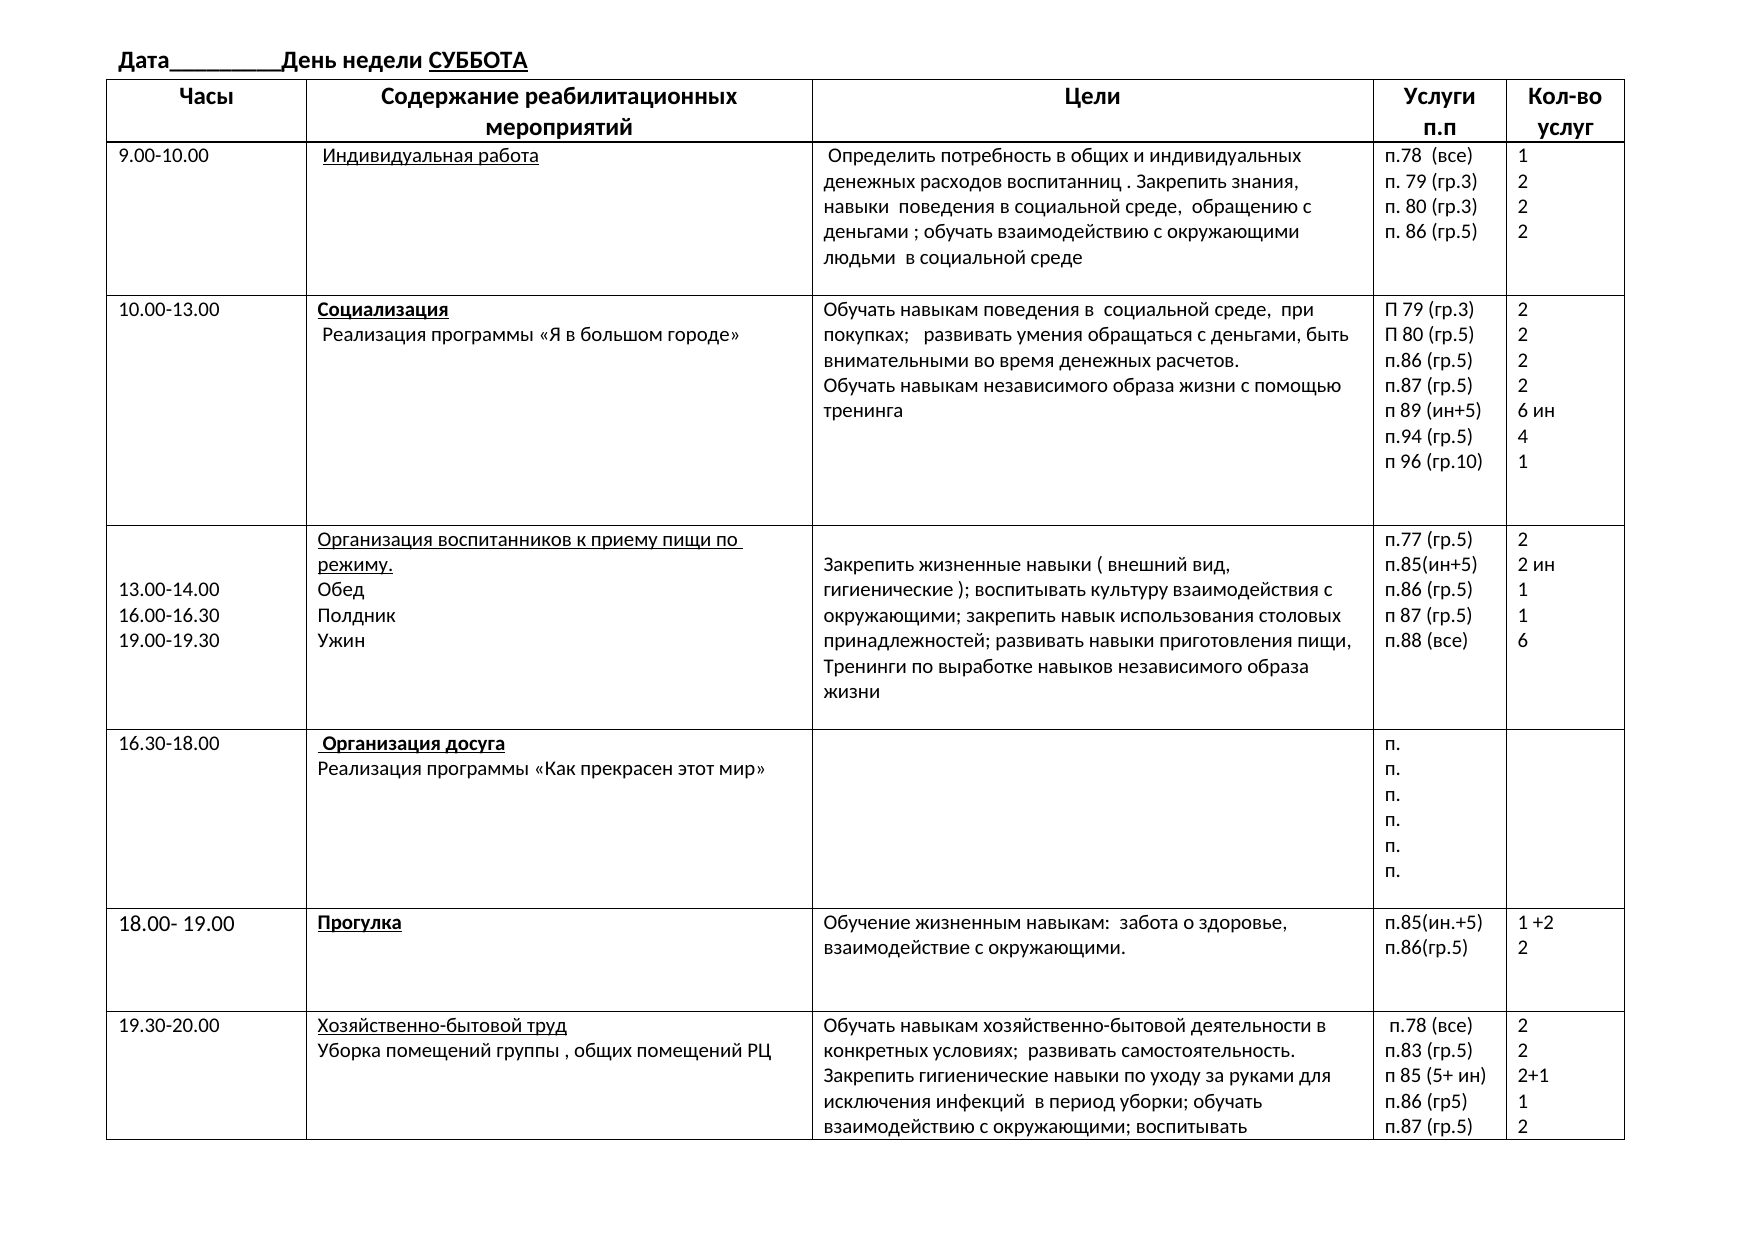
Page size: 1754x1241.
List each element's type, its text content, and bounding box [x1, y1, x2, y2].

table_cell Закрепить жизненные навыки ( внешний вид, гигиенические ); воспитывать культуру взаимодействия с окружающими; закрепить навык использования столовых принадлежностей; развивать навыки приготовления пищи, Тренинги по выработке навыков независимого образа жизни [813, 526, 1373, 729]
table_cell 13.00-14.00 16.00-16.30 19.00-19.30 [107, 526, 306, 729]
table_cell Обучать навыкам поведения в социальной среде, при покупках; развивать умения обращаться с деньгами, быть внимательными во время денежных расчетов. Обучать навыкам независимого образа жизни с помощью тренинга [813, 296, 1373, 525]
table_header Услуги п.п [1374, 80, 1506, 141]
table_cell Организация воспитанников к приему пищи по режиму. Обед Полдник Ужин [307, 526, 812, 729]
table_cell Организация досуга Реализация программы «Как прекрасен этот мир» [307, 730, 812, 908]
table_cell 1 2 2 2 [1507, 143, 1624, 295]
table_cell 2 2 2 2 6 ин 4 1 [1507, 296, 1624, 525]
table_cell 19.30-20.00 [107, 1012, 306, 1139]
table_cell Обучение жизненным навыкам: забота о здоровье, взаимодействие с окружающими. [813, 909, 1373, 1011]
text Дата_________День недели СУББОТА [118, 44, 1636, 75]
table_header Кол-во услуг [1507, 80, 1624, 141]
table_cell [813, 730, 1373, 908]
table_cell Определить потребность в общих и индивидуальных денежных расходов воспитанниц . Закрепить знания, навыки поведения в социальной среде, обращению с деньгами ; обучать взаимодействию с окружающими людьми в социальной среде [813, 143, 1373, 295]
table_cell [1374, 1012, 1506, 1139]
table_cell [1507, 730, 1624, 908]
table_cell Социализация Реализация программы «Я в большом городе» [307, 296, 812, 525]
table_cell 10.00-13.00 [107, 296, 306, 525]
table_header Содержание реабилитационных мероприятий [307, 80, 812, 141]
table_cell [1507, 1012, 1624, 1139]
table_header Цели [813, 80, 1373, 141]
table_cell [307, 1012, 812, 1139]
table_cell 9.00-10.00 [107, 143, 306, 295]
table_cell п.77 (гр.5) п.85(ин+5) п.86 (гр.5) п 87 (гр.5) п.88 (все) [1374, 526, 1506, 729]
table_cell П 79 (гр.3) П 80 (гр.5) п.86 (гр.5) п.87 (гр.5) п 89 (ин+5) п.94 (гр.5) п 96 (гр.10) [1374, 296, 1506, 525]
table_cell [813, 1012, 1373, 1139]
table_cell п.85(ин.+5) п.86(гр.5) [1374, 909, 1506, 1011]
table_cell Индивидуальная работа [307, 143, 812, 295]
table_cell 1 +2 2 [1507, 909, 1624, 1011]
table_cell 18.00- 19.00 [107, 909, 306, 1011]
table_cell 2 2 ин 1 1 6 [1507, 526, 1624, 729]
table_cell 16.30-18.00 [107, 730, 306, 908]
table_header Часы [107, 80, 306, 141]
table_cell п. п. п. п. п. п. [1374, 730, 1506, 908]
table_cell Прогулка [307, 909, 812, 1011]
table_cell п.78 (все) п. 79 (гр.3) п. 80 (гр.3) п. 86 (гр.5) [1374, 143, 1506, 295]
